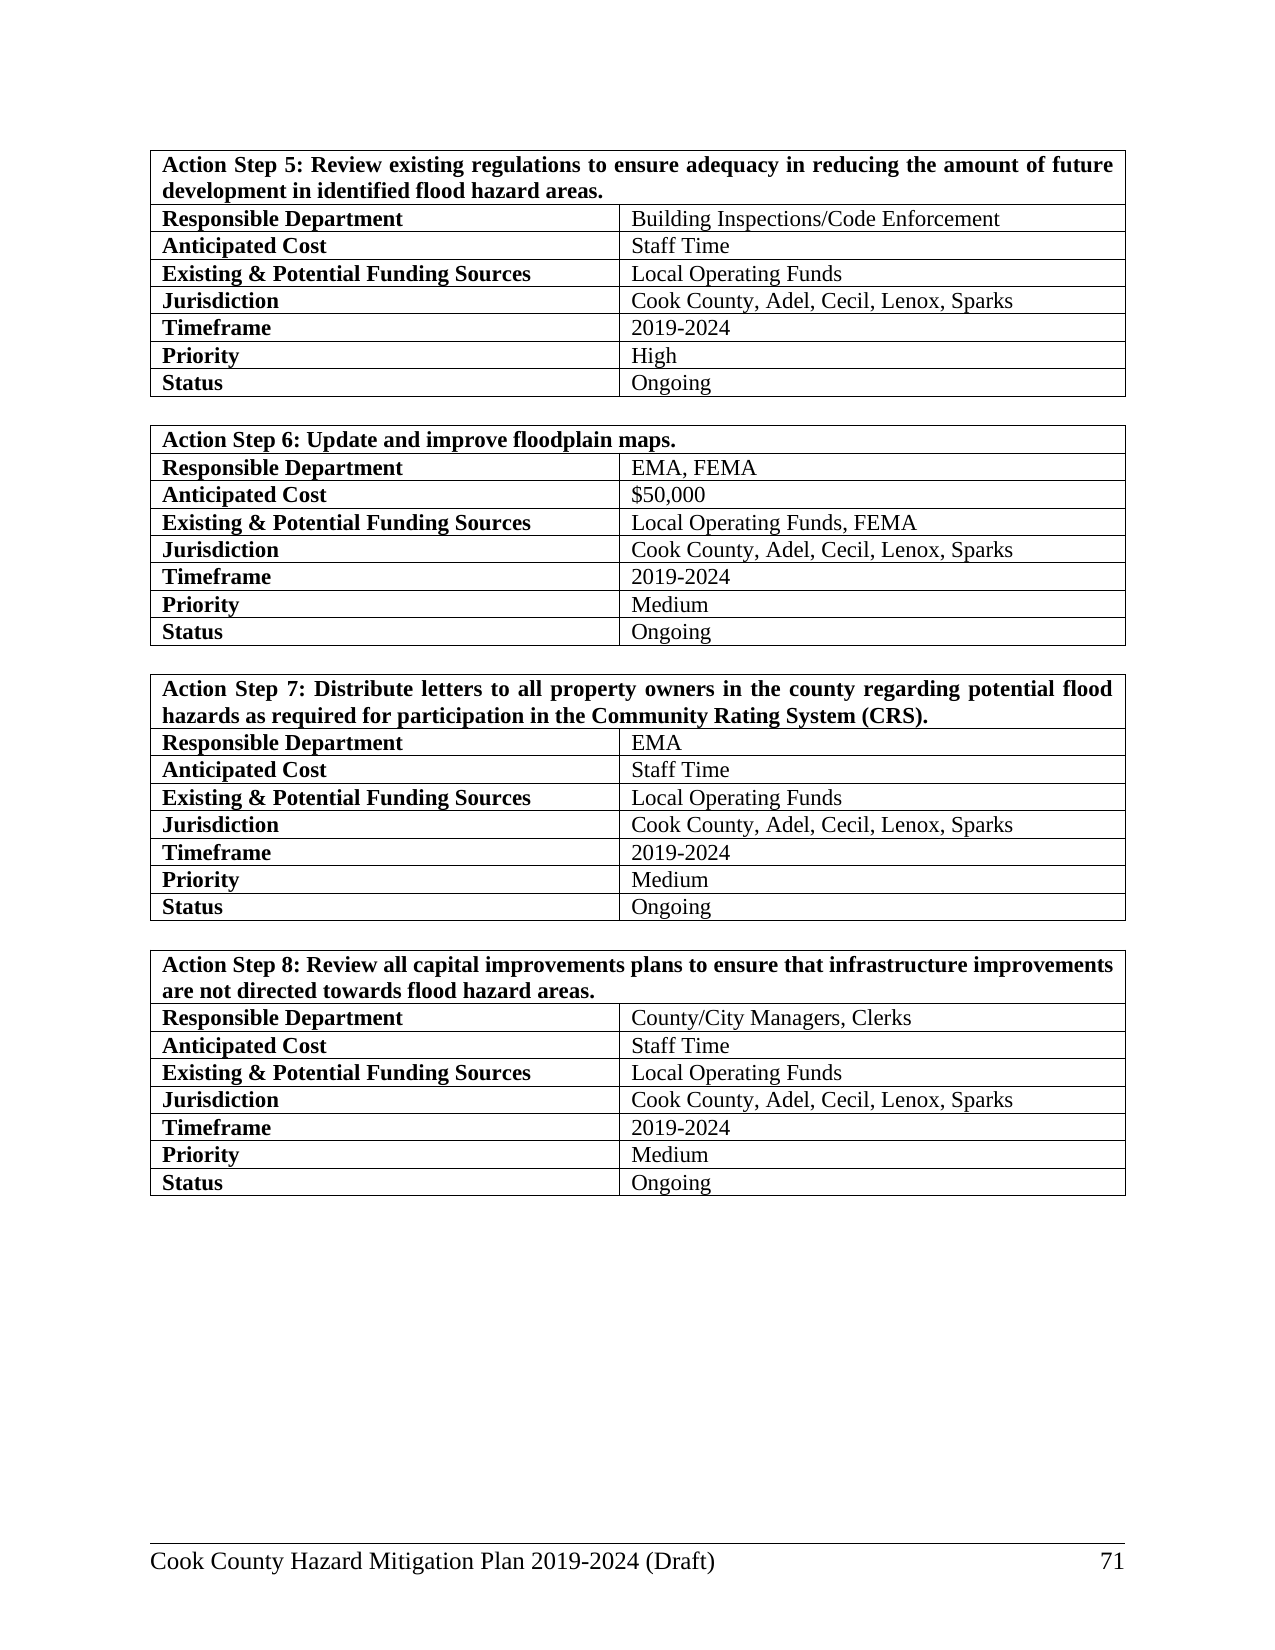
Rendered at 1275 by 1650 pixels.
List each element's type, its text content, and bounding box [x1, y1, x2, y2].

table_cell Local Operating Funds, FEMA [620, 509, 1125, 535]
table_cell Jurisdiction [151, 1087, 619, 1113]
table_cell Existing & Potential Funding Sources [151, 260, 619, 286]
table_cell Responsible Department [151, 729, 619, 755]
table_cell Building Inspections/Code Enforcement [620, 205, 1125, 231]
table_cell Timeframe [151, 839, 619, 865]
table_cell Local Operating Funds [620, 1059, 1125, 1086]
table_cell Existing & Potential Funding Sources [151, 509, 619, 535]
table_header Action Step 8: Review all capital improvements plans to ensure that infrastructure improvements are not directed towards flood hazard areas. [151, 951, 1125, 1003]
table_cell Anticipated Cost [151, 756, 619, 783]
table_cell Responsible Department [151, 454, 619, 480]
table_cell EMA, FEMA [620, 454, 1125, 480]
table_header Action Step 6: Update and improve floodplain maps. [151, 426, 1125, 453]
table_cell Responsible Department [151, 1004, 619, 1031]
table_cell Ongoing [620, 894, 1125, 920]
table_cell Timeframe [151, 563, 619, 590]
table_cell Staff Time [620, 756, 1125, 783]
table_cell Staff Time [620, 1032, 1125, 1058]
table_cell Local Operating Funds [620, 784, 1125, 810]
table_cell Existing & Potential Funding Sources [151, 784, 619, 810]
table_cell Status [151, 894, 619, 920]
table_cell Anticipated Cost [151, 1032, 619, 1058]
table_cell High [620, 342, 1125, 368]
table_cell Status [151, 369, 619, 396]
table_cell Priority [151, 591, 619, 617]
table_cell Existing & Potential Funding Sources [151, 1059, 619, 1086]
table_cell Timeframe [151, 314, 619, 341]
table_cell Ongoing [620, 369, 1125, 396]
table_cell 2019-2024 [620, 1114, 1125, 1140]
table_cell Cook County, Adel, Cecil, Lenox, Sparks [620, 811, 1125, 838]
table_cell 2019-2024 [620, 563, 1125, 590]
table_cell Priority [151, 866, 619, 892]
table_cell Cook County, Adel, Cecil, Lenox, Sparks [620, 1087, 1125, 1113]
table_cell Responsible Department [151, 205, 619, 231]
table_cell Status [151, 1169, 619, 1195]
table_cell $50,000 [620, 481, 1125, 507]
table_cell Medium [620, 1141, 1125, 1168]
table_cell Status [151, 618, 619, 644]
table_cell 2019-2024 [620, 314, 1125, 341]
table_cell Staff Time [620, 232, 1125, 258]
table_cell Local Operating Funds [620, 260, 1125, 286]
table_cell Jurisdiction [151, 287, 619, 313]
table_cell Jurisdiction [151, 536, 619, 562]
table_cell Anticipated Cost [151, 232, 619, 258]
table_cell EMA [620, 729, 1125, 755]
table_cell 2019-2024 [620, 839, 1125, 865]
table_cell Jurisdiction [151, 811, 619, 838]
table_cell Priority [151, 1141, 619, 1168]
table_header Action Step 7: Distribute letters to all property owners in the county regarding potential flood hazards as required for participation in the Community Rating System (CRS). [151, 675, 1125, 728]
table_cell Anticipated Cost [151, 481, 619, 507]
table_cell Ongoing [620, 1169, 1125, 1195]
table_cell Cook County, Adel, Cecil, Lenox, Sparks [620, 287, 1125, 313]
table_cell Ongoing [620, 618, 1125, 644]
table_header Action Step 5: Review existing regulations to ensure adequacy in reducing the amount of future development in identified flood hazard areas. [151, 151, 1125, 204]
table_cell County/City Managers, Clerks [620, 1004, 1125, 1031]
table_cell Timeframe [151, 1114, 619, 1140]
table_cell Cook County, Adel, Cecil, Lenox, Sparks [620, 536, 1125, 562]
table_cell Medium [620, 866, 1125, 892]
table_cell Priority [151, 342, 619, 368]
table_cell Medium [620, 591, 1125, 617]
